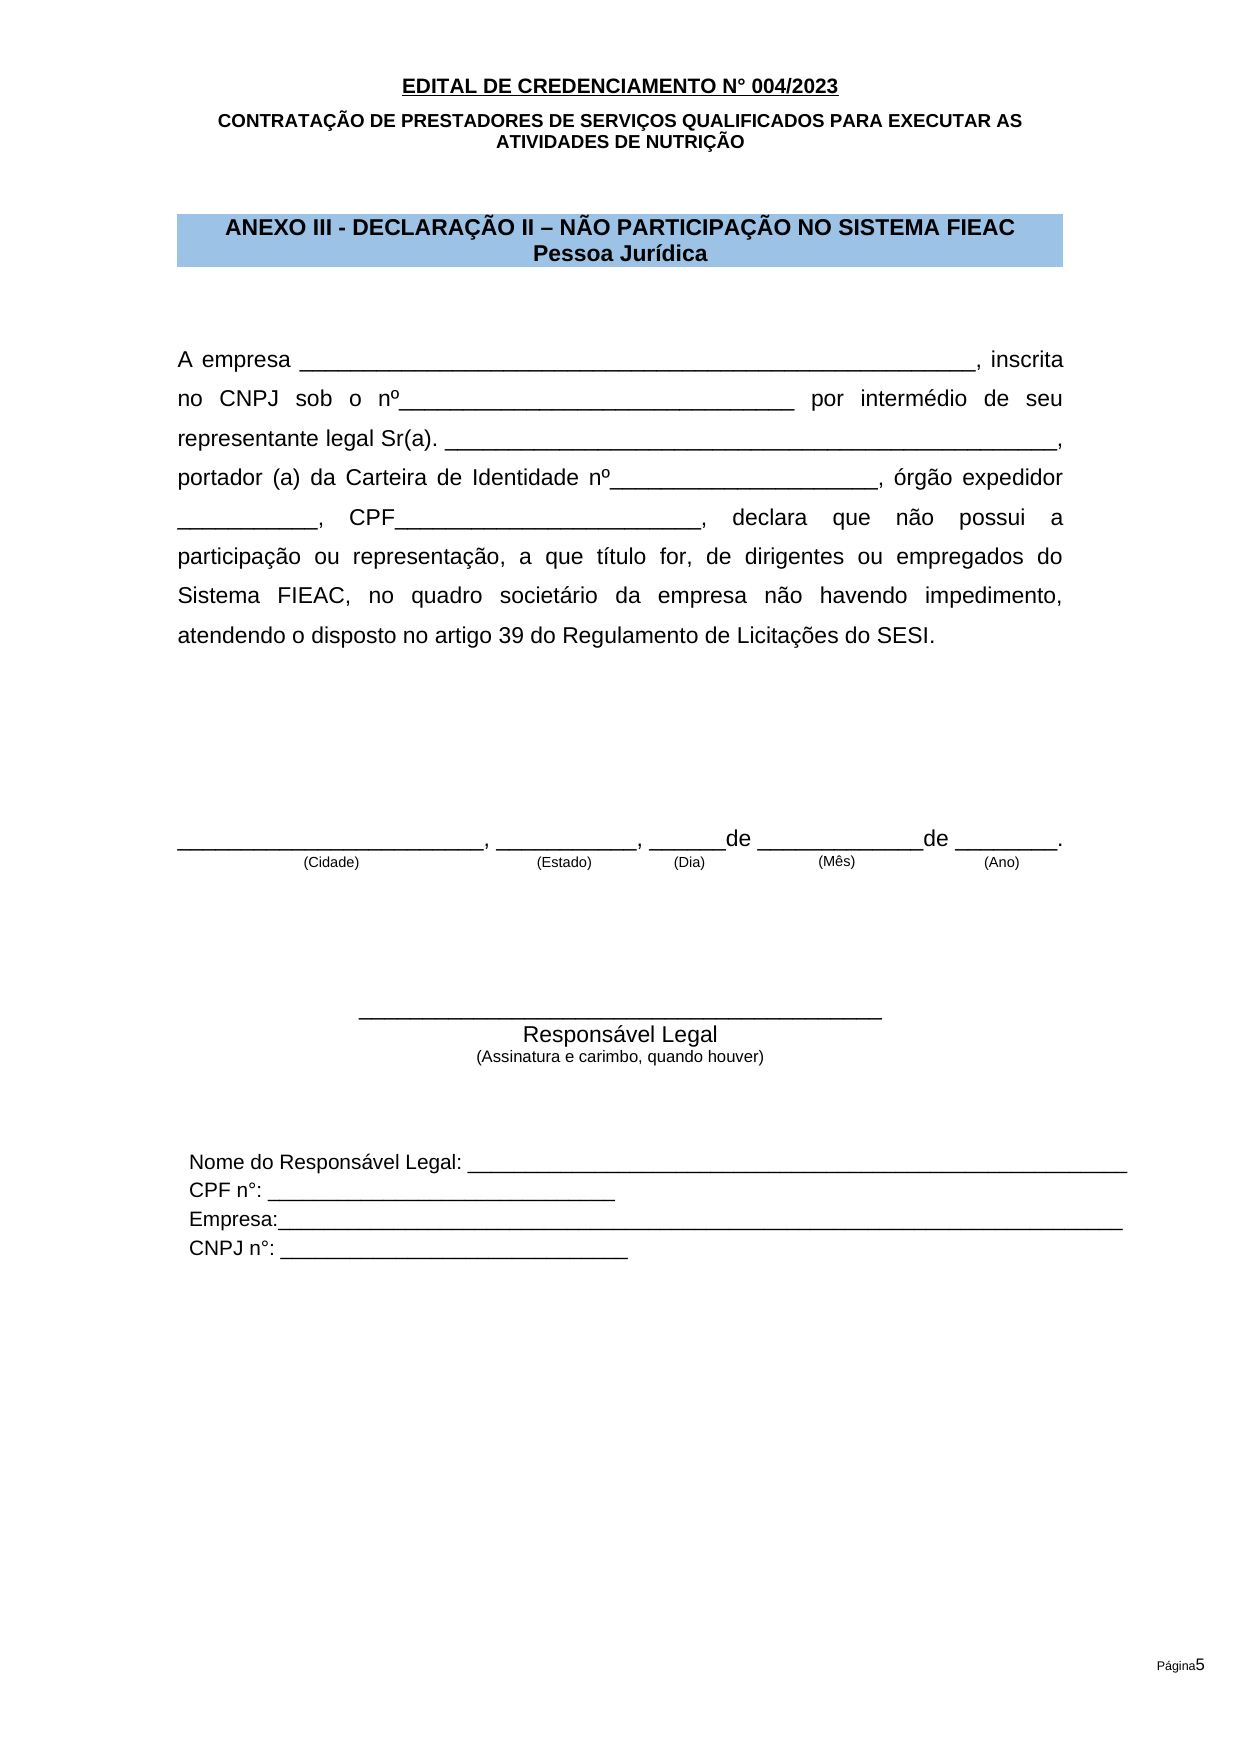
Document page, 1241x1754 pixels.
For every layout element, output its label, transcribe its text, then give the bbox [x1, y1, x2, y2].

text Responsável Legal [177, 1021, 1063, 1047]
text Pessoa Jurídica [177, 240, 1063, 267]
text (Assinatura e carimbo, quando houver) [177, 1047, 1063, 1066]
text A empresa _____________________________________________________, inscrita no CNPJ sob o nº_______________________________ por intermédio de seu representante legal Sr(a). ________________________________________________, portador (a) da Carteira de Identidade nº_____________________, órgão expedidor ___________, CPF________________________, declara que não possui a participação ou representação, a que título for, de dirigentes ou empregados do Sistema FIEAC, no quadro societário da empresa não havendo impedimento, atendendo o disposto no artigo 39 do Regulamento de Licitações do SESI. [177, 346, 1063, 648]
text ANEXO III - DECLARAÇÃO II – NÃO PARTICIPAÇÃO NO SISTEMA FIEAC [177, 214, 1063, 240]
text ________________________, ___________, ______de _____________de ________. [177, 825, 1063, 851]
text _________________________________________ [177, 994, 1063, 1021]
